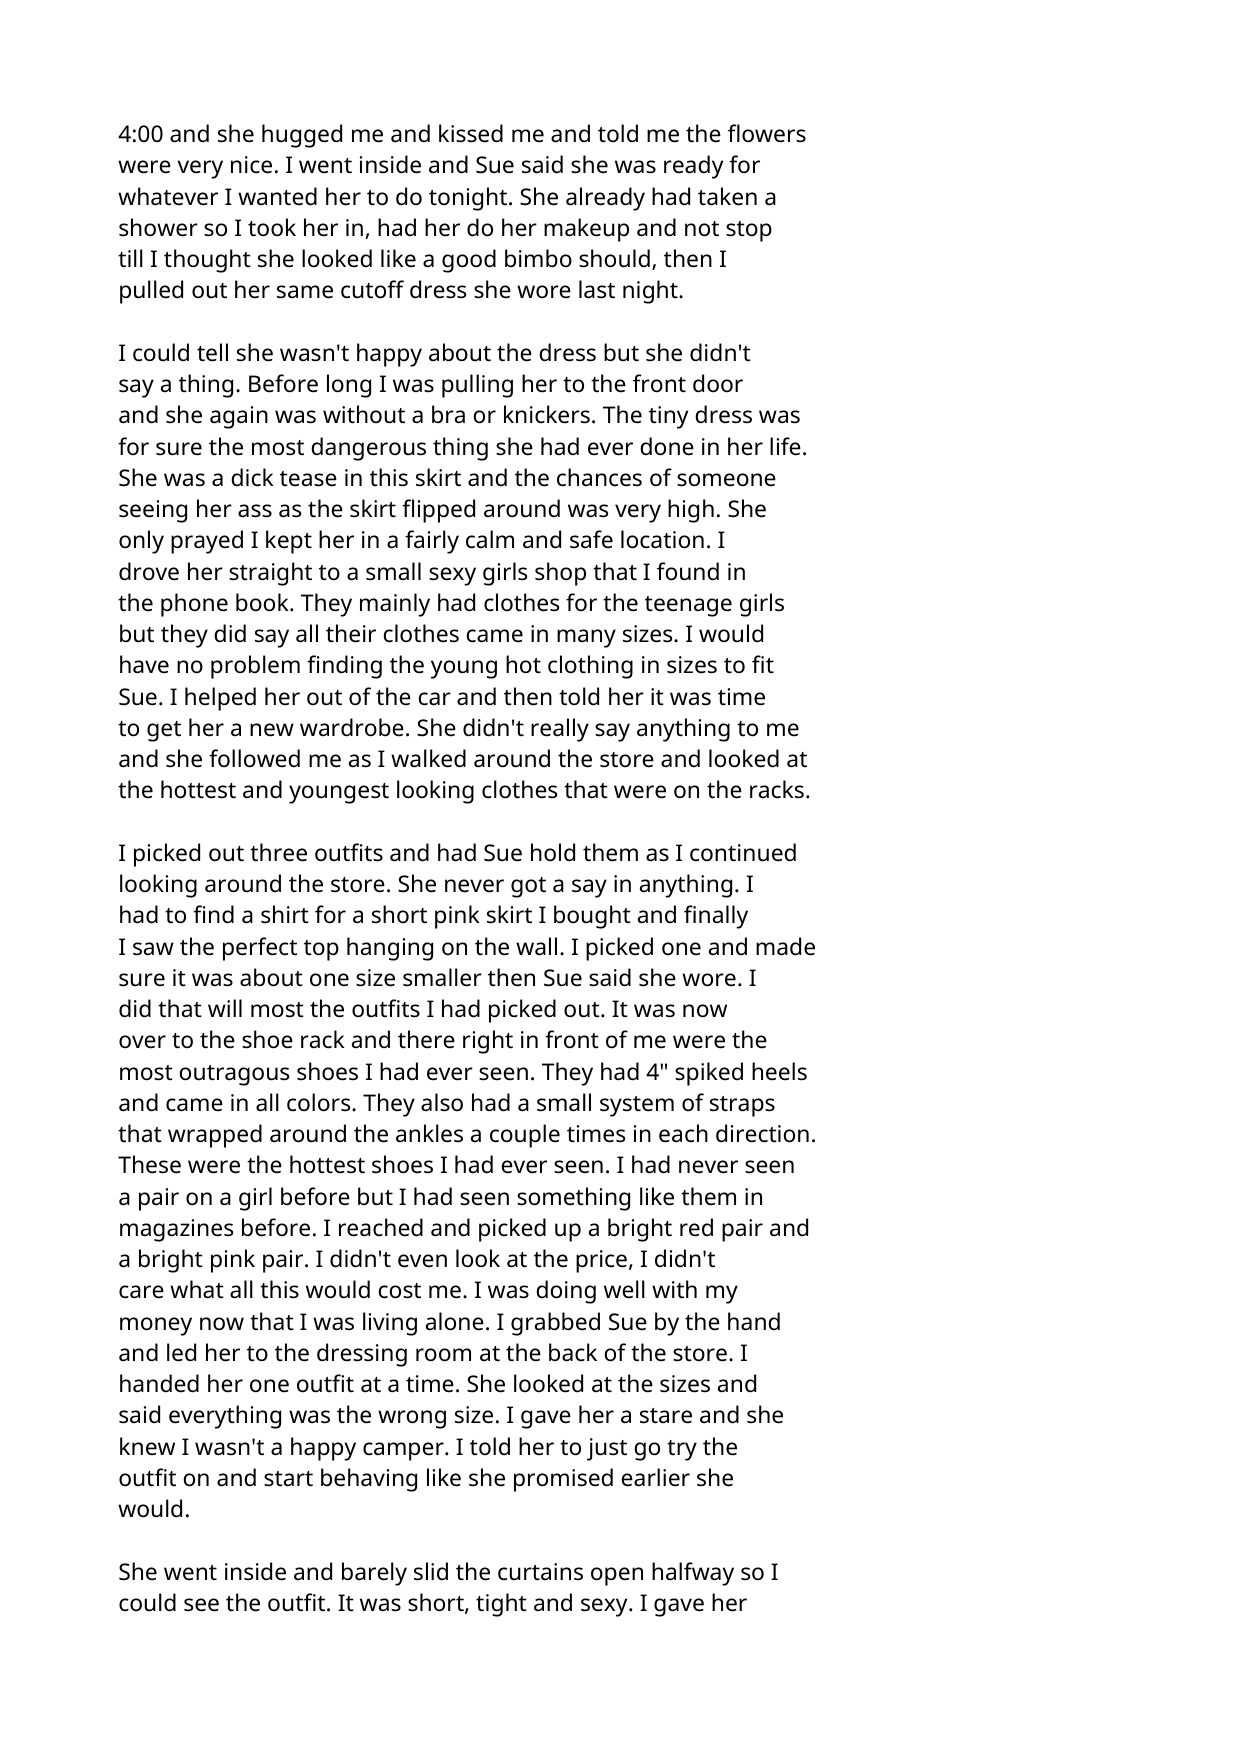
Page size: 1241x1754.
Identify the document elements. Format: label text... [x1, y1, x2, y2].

text magazines before. I reached and picked up a bright red pair and [118, 1212, 1122, 1243]
text Sue. I helped her out of the car and then told her it was time [118, 681, 1122, 712]
text I picked out three outfits and had Sue hold them as I continued [118, 837, 1122, 868]
text to get her a new wardrobe. She didn't really say anything to me [118, 712, 1122, 743]
text had to find a shirt for a short pink skirt I bought and finally [118, 899, 1122, 931]
text sure it was about one size smaller then Sue said she wore. I [118, 962, 1122, 993]
text only prayed I kept her in a fairly calm and safe location. I [118, 524, 1122, 556]
text a pair on a girl before but I had seen something like them in [118, 1181, 1122, 1212]
text money now that I was living alone. I grabbed Sue by the hand [118, 1306, 1122, 1337]
text have no problem finding the young hot clothing in sizes to fit [118, 649, 1122, 681]
text handed her one outfit at a time. She looked at the sizes and [118, 1368, 1122, 1399]
text but they did say all their clothes came in many sizes. I would [118, 618, 1122, 649]
text and led her to the dressing room at the back of the store. I [118, 1337, 1122, 1368]
text the hottest and youngest looking clothes that were on the racks. [118, 774, 1122, 806]
text knew I wasn't a happy camper. I told her to just go try the [118, 1431, 1122, 1462]
text a bright pink pair. I didn't even look at the price, I didn't [118, 1243, 1122, 1274]
text These were the hottest shoes I had ever seen. I had never seen [118, 1149, 1122, 1181]
text over to the shoe rack and there right in front of me were the [118, 1024, 1122, 1056]
text and she again was without a bra or knickers. The tiny dress was [118, 399, 1122, 431]
text could see the outfit. It was short, tight and sexy. I gave her [118, 1587, 1122, 1618]
text seeing her ass as the skirt flipped around was very high. She [118, 493, 1122, 524]
text shower so I took her in, had her do her makeup and not stop [118, 212, 1122, 243]
text care what all this would cost me. I was doing well with my [118, 1274, 1122, 1306]
text whatever I wanted her to do tonight. She already had taken a [118, 181, 1122, 212]
text that wrapped around the ankles a couple times in each direction. [118, 1118, 1122, 1149]
text 4:00 and she hugged me and kissed me and told me the flowers [118, 118, 1122, 149]
text most outragous shoes I had ever seen. They had 4" spiked heels [118, 1056, 1122, 1087]
text pulled out her same cutoff dress she wore last night. [118, 274, 1122, 306]
text did that will most the outfits I had picked out. It was now [118, 993, 1122, 1024]
text say a thing. Before long I was pulling her to the front door [118, 368, 1122, 399]
text and came in all colors. They also had a small system of straps [118, 1087, 1122, 1118]
text for sure the most dangerous thing she had ever done in her life. [118, 431, 1122, 462]
text looking around the store. She never got a say in anything. I [118, 868, 1122, 899]
text She went inside and barely slid the curtains open halfway so I [118, 1556, 1122, 1587]
text drove her straight to a small sexy girls shop that I found in [118, 556, 1122, 587]
text I saw the perfect top hanging on the wall. I picked one and made [118, 931, 1122, 962]
text She was a dick tease in this skirt and the chances of someone [118, 462, 1122, 493]
text would. [118, 1493, 1122, 1524]
text and she followed me as I walked around the store and looked at [118, 743, 1122, 774]
text I could tell she wasn't happy about the dress but she didn't [118, 337, 1122, 368]
text were very nice. I went inside and Sue said she was ready for [118, 149, 1122, 181]
text outfit on and start behaving like she promised earlier she [118, 1462, 1122, 1493]
text till I thought she looked like a good bimbo should, then I [118, 243, 1122, 274]
text said everything was the wrong size. I gave her a stare and she [118, 1399, 1122, 1431]
text the phone book. They mainly had clothes for the teenage girls [118, 587, 1122, 618]
